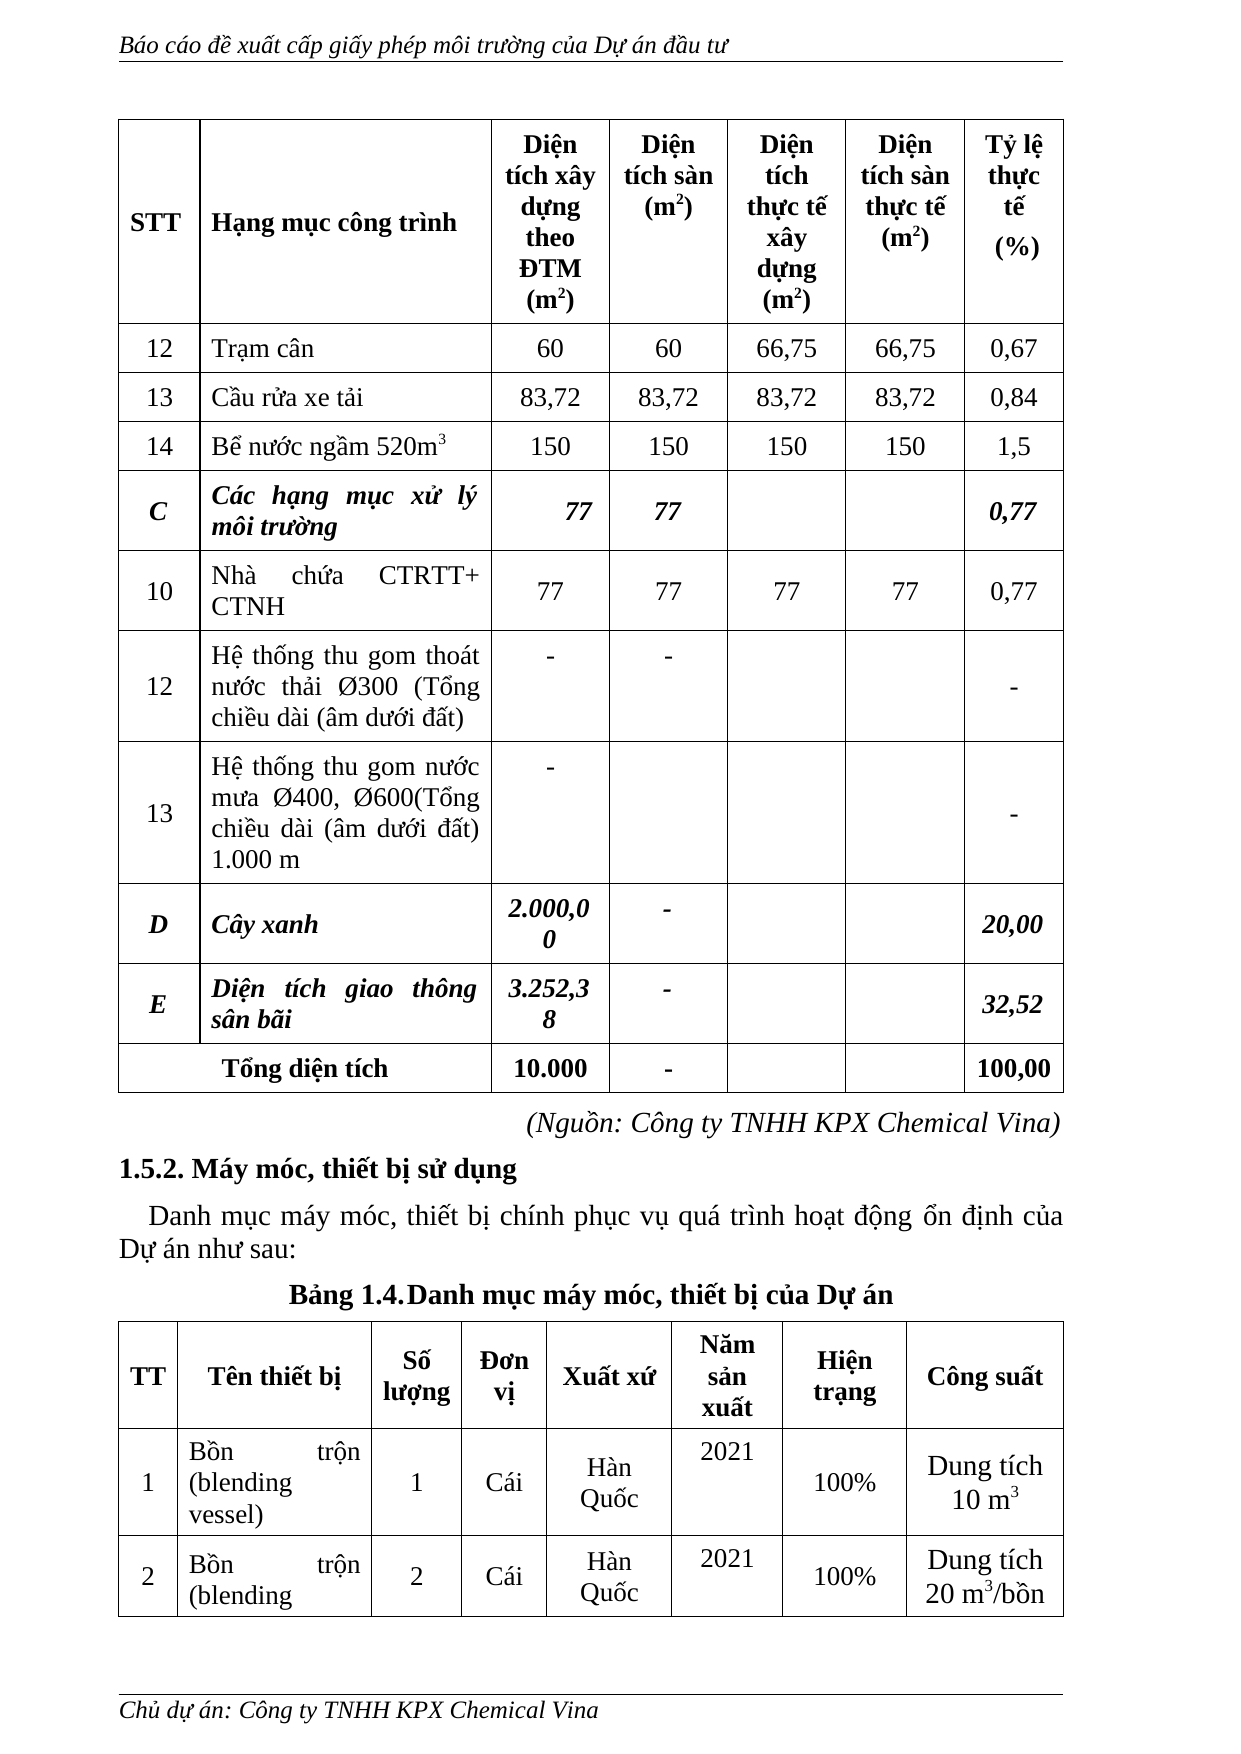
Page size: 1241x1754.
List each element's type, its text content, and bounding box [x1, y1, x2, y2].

table_cell 150 [728, 422, 845, 470]
table_cell Nhà chứa CTRTT+ CTNH [201, 551, 491, 630]
table_header Hiện trạng [783, 1322, 906, 1428]
table_cell 10.000 [492, 1044, 609, 1092]
table_cell 83,72 [610, 373, 727, 421]
table_header Công suất [907, 1322, 1063, 1428]
table_cell 150 [846, 422, 964, 470]
table_cell [728, 1044, 845, 1092]
text Danh mục máy móc, thiết bị chính phục vụ quá trình hoạt động ổn định của Dự án như sau: [118, 1198, 1063, 1265]
table_cell 2.000,00 [492, 884, 609, 963]
table_cell Bể nước ngầm 520m3 [201, 422, 491, 470]
table_cell Dung tích 10 m3 [907, 1429, 1063, 1535]
table_cell Diện tích giao thông sân bãi [201, 964, 491, 1043]
table_cell 0,67 [965, 324, 1063, 372]
table_cell 0,84 [965, 373, 1063, 421]
table_cell Các hạng mục xử lý môi trường [201, 471, 491, 550]
table_header Hạng mục công trình [201, 120, 491, 323]
table_cell - [610, 631, 727, 741]
table_cell Hệ thống thu gom nước mưa Ø400, Ø600(Tổng chiều dài (âm dưới đất) 1.000 m [201, 742, 491, 883]
table_header STT [119, 120, 199, 323]
table_cell 150 [610, 422, 727, 470]
table_cell Hệ thống thu gom thoát nước thải Ø300 (Tổng chiều dài (âm dưới đất) [201, 631, 491, 741]
table_cell 100% [783, 1536, 906, 1616]
table_cell 3.252,38 [492, 964, 609, 1043]
table_header Tỷ lệ thực tế (%) [965, 120, 1063, 323]
table_header Tên thiết bị [178, 1322, 371, 1428]
table_cell 0,77 [965, 551, 1063, 630]
table_cell 12 [119, 324, 199, 372]
table_header Xuất xứ [547, 1322, 671, 1428]
table_cell 83,72 [728, 373, 845, 421]
table_cell 2021 [672, 1536, 782, 1616]
table_cell 2 [372, 1536, 461, 1616]
table_cell [728, 742, 845, 883]
table_cell Bồn trộn (blending vessel) [178, 1536, 371, 1616]
table_cell [728, 884, 845, 963]
table_cell - [965, 742, 1063, 883]
table_cell 77 [846, 551, 964, 630]
table_header Đơn vị [462, 1322, 546, 1428]
table_cell - [610, 1044, 727, 1092]
table_cell Cây xanh [201, 884, 491, 963]
table_cell 150 [492, 422, 609, 470]
table_header Diện tích thực tế xây dựng (m2) [728, 120, 845, 323]
table_cell 77 [610, 471, 727, 550]
table_header Diện tích sàn thực tế (m2) [846, 120, 964, 323]
table_cell 2 [119, 1536, 177, 1616]
table_cell 77 [728, 551, 845, 630]
table_cell - [492, 631, 609, 741]
table_cell [846, 631, 964, 741]
table_cell 14 [119, 422, 199, 470]
table_cell - [610, 884, 727, 963]
table_cell Hàn Quốc [547, 1429, 671, 1535]
table_cell Dung tích 20 m3/bồn [907, 1536, 1063, 1616]
table_cell 77 [610, 551, 727, 630]
table_cell Bồn trộn (blending vessel) [178, 1429, 371, 1535]
table_cell 1,5 [965, 422, 1063, 470]
table_cell 2021 [672, 1429, 782, 1535]
table_cell 1 [119, 1429, 177, 1535]
table_cell - [492, 742, 609, 883]
text (Nguồn: Công ty TNHH KPX Chemical Vina) [118, 1106, 1063, 1139]
table_cell 32,52 [965, 964, 1063, 1043]
table_cell 60 [610, 324, 727, 372]
table_cell [846, 742, 964, 883]
table_cell - [965, 631, 1063, 741]
table_cell 10 [119, 551, 199, 630]
table_cell 100,00 [965, 1044, 1063, 1092]
table_cell [728, 471, 845, 550]
table_cell Tổng diện tích [119, 1044, 491, 1092]
table_cell 12 [119, 631, 199, 741]
table_cell 77 [492, 551, 609, 630]
table_cell D [119, 884, 199, 963]
table_cell 83,72 [492, 373, 609, 421]
table_cell [728, 631, 845, 741]
table_header Năm sản xuất [672, 1322, 782, 1428]
table_cell [846, 884, 964, 963]
table_cell 66,75 [728, 324, 845, 372]
table_cell Hàn Quốc [547, 1536, 671, 1616]
table_cell 13 [119, 742, 199, 883]
table_header Diện tích xây dựng theo ĐTM (m2) [492, 120, 609, 323]
table_cell [846, 471, 964, 550]
table_cell [846, 964, 964, 1043]
table_cell Cầu rửa xe tải [201, 373, 491, 421]
table_cell 20,00 [965, 884, 1063, 963]
table_cell 60 [492, 324, 609, 372]
table_cell [610, 742, 727, 883]
table_cell [846, 1044, 964, 1092]
table_cell 83,72 [846, 373, 964, 421]
table_header Diện tích sàn (m2) [610, 120, 727, 323]
table_cell Trạm cân [201, 324, 491, 372]
table_cell [728, 964, 845, 1043]
table_cell Cái [462, 1536, 546, 1616]
table_cell 13 [119, 373, 199, 421]
table_cell 1 [372, 1429, 461, 1535]
table_cell 66,75 [846, 324, 964, 372]
table_cell E [119, 964, 199, 1043]
table_header Số lượng [372, 1322, 461, 1428]
table_cell 0,77 [965, 471, 1063, 550]
subtitle Danh mục máy móc, thiết bị của Dự án [118, 1277, 1063, 1311]
table_header TT [119, 1322, 177, 1428]
table_cell - [610, 964, 727, 1043]
table_cell C [119, 471, 199, 550]
table_cell 100% [783, 1429, 906, 1535]
table_cell 77 [492, 471, 609, 550]
subtitle 1.5.2. Máy móc, thiết bị sử dụng [118, 1152, 1063, 1185]
table_cell Cái [462, 1429, 546, 1535]
